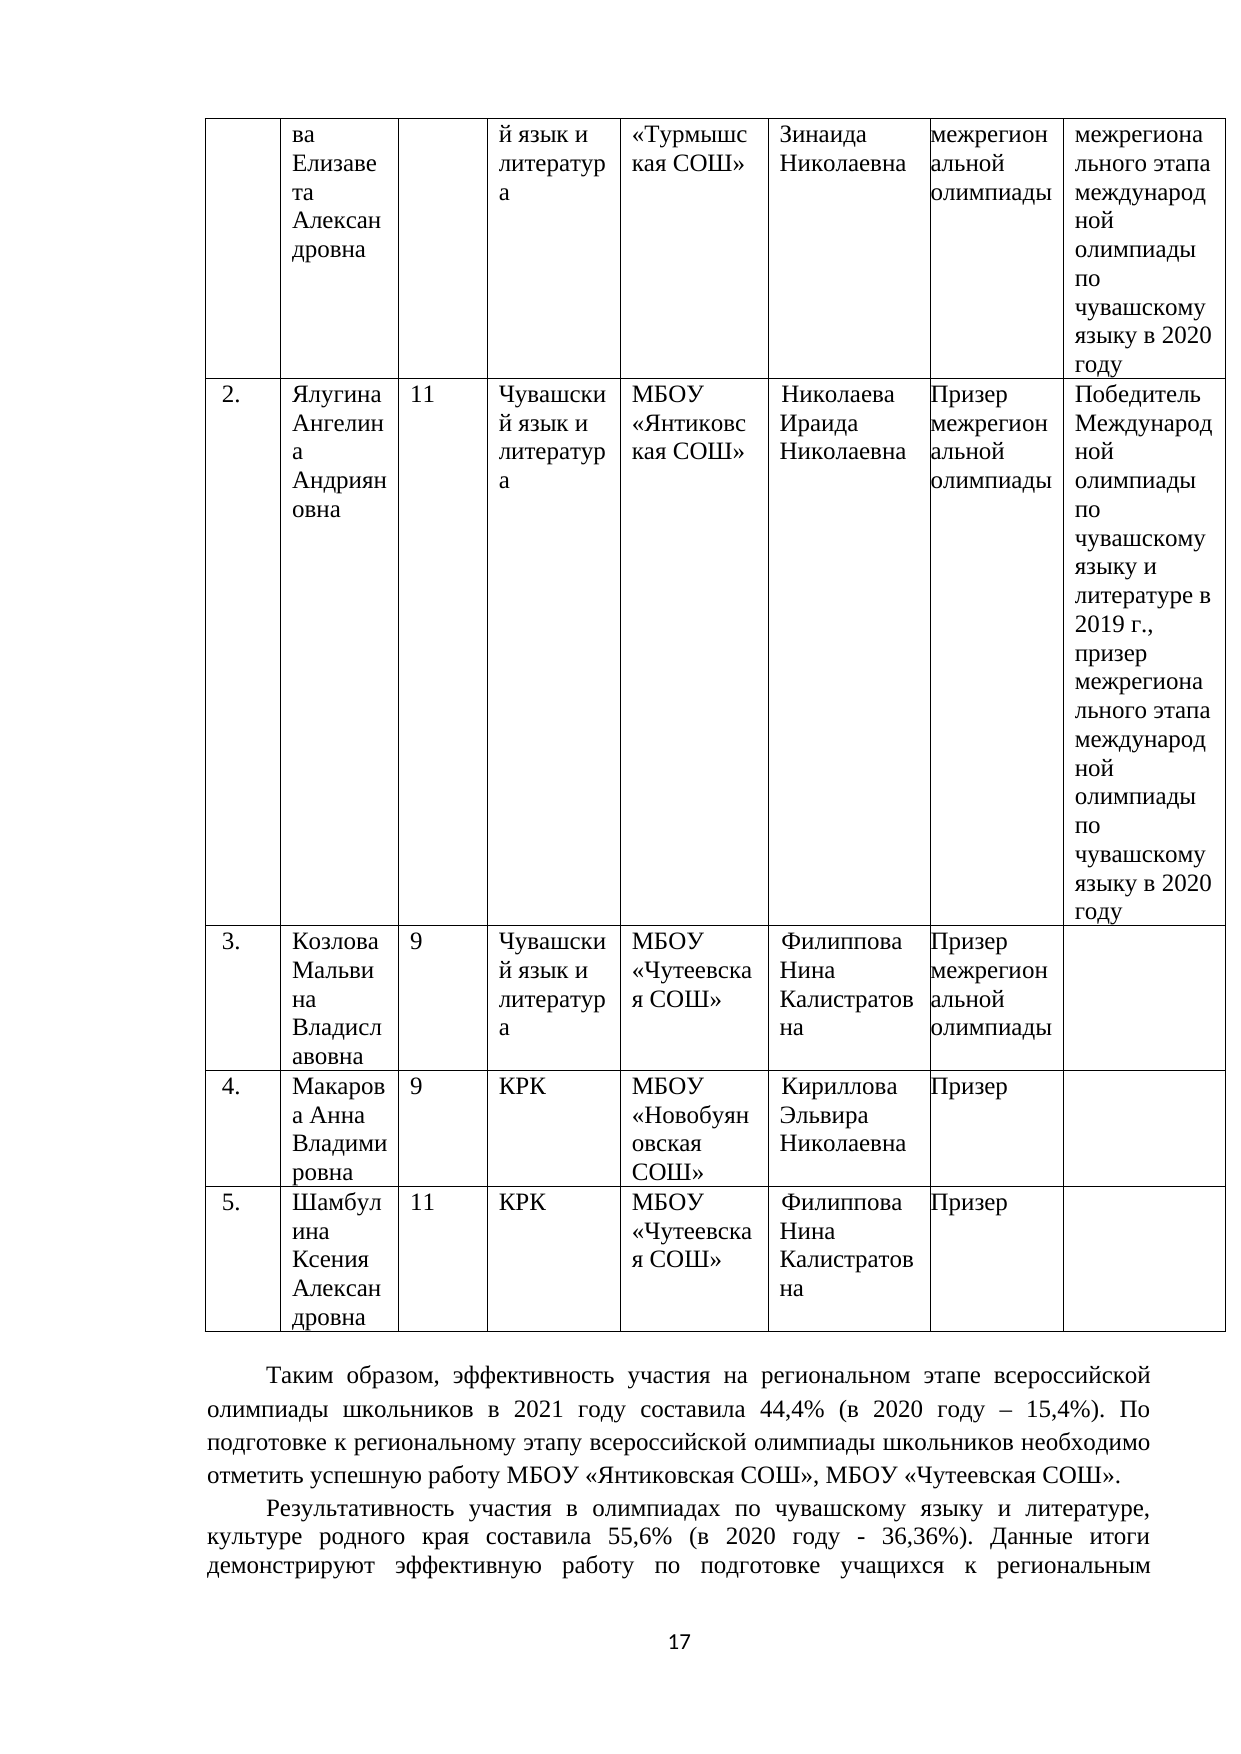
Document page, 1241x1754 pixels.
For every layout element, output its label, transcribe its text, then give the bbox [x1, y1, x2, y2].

table_cell Филиппова Нина Калистратовна [769, 926, 930, 1070]
table_cell Ялугина Ангелина Андрияновна [281, 379, 398, 925]
table_cell Призер межрегиональной олимпиады [931, 379, 1063, 925]
table_cell КРК [488, 1187, 620, 1331]
table_cell 3. [206, 926, 280, 1070]
table_cell МБОУ «Янтиковская СОШ» [621, 379, 768, 925]
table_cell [1064, 119, 1225, 378]
table_cell [1064, 926, 1225, 1070]
table_cell Призер [931, 1187, 1063, 1331]
table_cell Победитель Международной олимпиады по чувашскому языку и литературе в 2019 г., призер межрегионального этапа международной олимпиады по чувашскому языку в 2020 году [1064, 379, 1225, 925]
table_cell 11 [399, 379, 487, 925]
table_cell Кириллова Эльвира Николаевна [769, 1071, 930, 1186]
table_cell Козлова Мальвина Владиславовна [281, 926, 398, 1070]
table_cell Николаева Ираида Николаевна [769, 379, 930, 925]
table_cell Призер межрегиональной олимпиады [931, 926, 1063, 1070]
table_cell 11 [399, 1187, 487, 1331]
table_cell Филиппова Нина Калистратовна [769, 1187, 930, 1331]
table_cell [621, 119, 768, 378]
table_cell 2. [206, 379, 280, 925]
table_cell МБОУ «Новобуяновская СОШ» [621, 1071, 768, 1186]
table_cell [1064, 1187, 1225, 1331]
table_cell КРК [488, 1071, 620, 1186]
table_cell Чувашский язык и литература [488, 379, 620, 925]
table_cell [488, 119, 620, 378]
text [207, 1493, 1152, 1579]
table_cell Шамбулина Ксения Александровна [281, 1187, 398, 1331]
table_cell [769, 119, 930, 378]
table_cell 4. [206, 1071, 280, 1186]
table_cell Макарова Анна Владимировна [281, 1071, 398, 1186]
table_cell 1. [206, 119, 280, 378]
table_cell 9 [399, 926, 487, 1070]
table_cell 10 [399, 119, 487, 378]
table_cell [281, 119, 398, 378]
table_cell 5. [206, 1187, 280, 1331]
table_cell МБОУ «Чутеевская СОШ» [621, 926, 768, 1070]
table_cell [931, 119, 1063, 378]
table_cell 9 [399, 1071, 487, 1186]
table_cell [1064, 1071, 1225, 1186]
table_cell Призер [931, 1071, 1063, 1186]
table_cell МБОУ «Чутеевская СОШ» [621, 1187, 768, 1331]
table_cell Чувашский язык и литература [488, 926, 620, 1070]
text Таким образом, эффективность участия на региональном этапе всероссийской олимпиады школьников в 2021 году составила 44,4% (в 2020 году – 15,4%). По подготовке к региональному этапу всероссийской олимпиады школьников необходимо отметить успешную работу МБОУ «Янтиковская СОШ», МБОУ «Чутеевская СОШ». [207, 1361, 1152, 1488]
